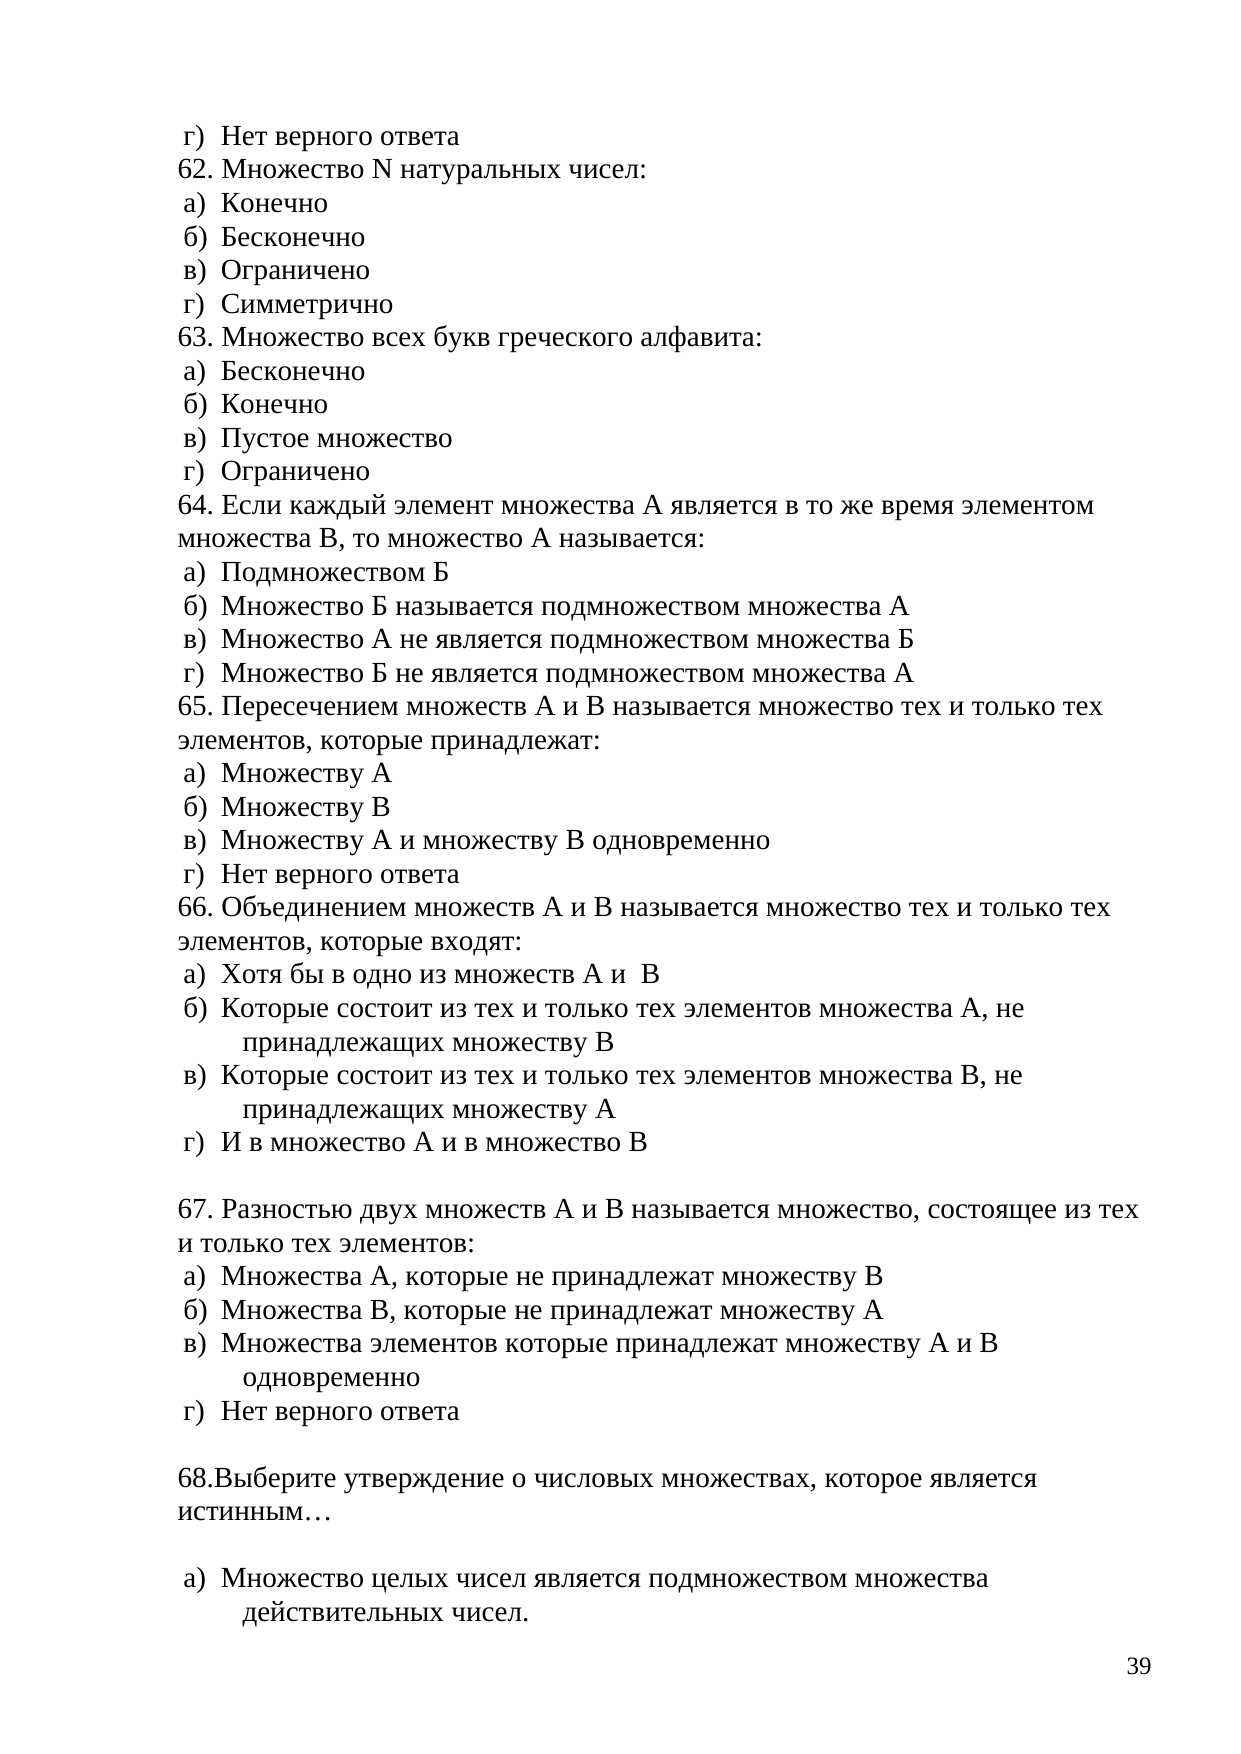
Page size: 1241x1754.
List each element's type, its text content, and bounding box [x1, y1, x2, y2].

list Конечно [183, 386, 1152, 420]
list Ограничено [183, 453, 1152, 487]
text 68.Выберите утверждение о числовых множествах, которое является истинным… [177, 1460, 1152, 1527]
list Множество целых чисел является подмножеством множества действительных чисел. [183, 1560, 1152, 1627]
list Бесконечно [183, 219, 1152, 252]
list И в множество А и в множество В [183, 1124, 1152, 1158]
list Множества А, которые не принадлежат множеству В [183, 1258, 1152, 1292]
list Множество Б не является подмножеством множества А [183, 655, 1152, 688]
list Хотя бы в одно из множеств А и В [183, 957, 1152, 990]
list Множеству В [183, 789, 1152, 822]
list Которые состоит из тех и только тех элементов множества А, не принадлежащих множеству В [183, 990, 1152, 1057]
text 66. Объединением множеств А и В называется множество тех и только тех элементов, которые входят: [177, 889, 1152, 957]
list Которые состоит из тех и только тех элементов множества В, не принадлежащих множеству А [183, 1057, 1152, 1124]
list Бесконечно [183, 353, 1152, 386]
list Нет верного ответа [183, 856, 1152, 889]
text 65. Пересечением множеств А и В называется множество тех и только тех элементов, которые принадлежат: [177, 688, 1152, 755]
text 62. Множество N натуральных чисел: [177, 152, 1152, 185]
list Множество Б называется подмножеством множества А [183, 588, 1152, 621]
text 67. Разностью двух множеств А и В называется множество, состоящее из тех и только тех элементов: [177, 1191, 1152, 1258]
list Симметрично [183, 286, 1152, 319]
list Множеству А и множеству В одновременно [183, 822, 1152, 856]
list Нет верного ответа [183, 1393, 1152, 1426]
text 63. Множество всех букв греческого алфавита: [177, 319, 1152, 353]
list Подмножеством Б [183, 554, 1152, 588]
list Нет верного ответа [183, 118, 1152, 152]
list Множества В, которые не принадлежат множеству А [183, 1292, 1152, 1326]
list Конечно [183, 185, 1152, 219]
list Множество А не является подмножеством множества Б [183, 621, 1152, 655]
text 64. Если каждый элемент множества А является в то же время элементом множества В, то множество А называется: [177, 487, 1152, 554]
list Множеству А [183, 755, 1152, 789]
list Множества элементов которые принадлежат множеству А и В одновременно [183, 1326, 1152, 1393]
list Пустое множество [183, 420, 1152, 453]
list Ограничено [183, 252, 1152, 286]
